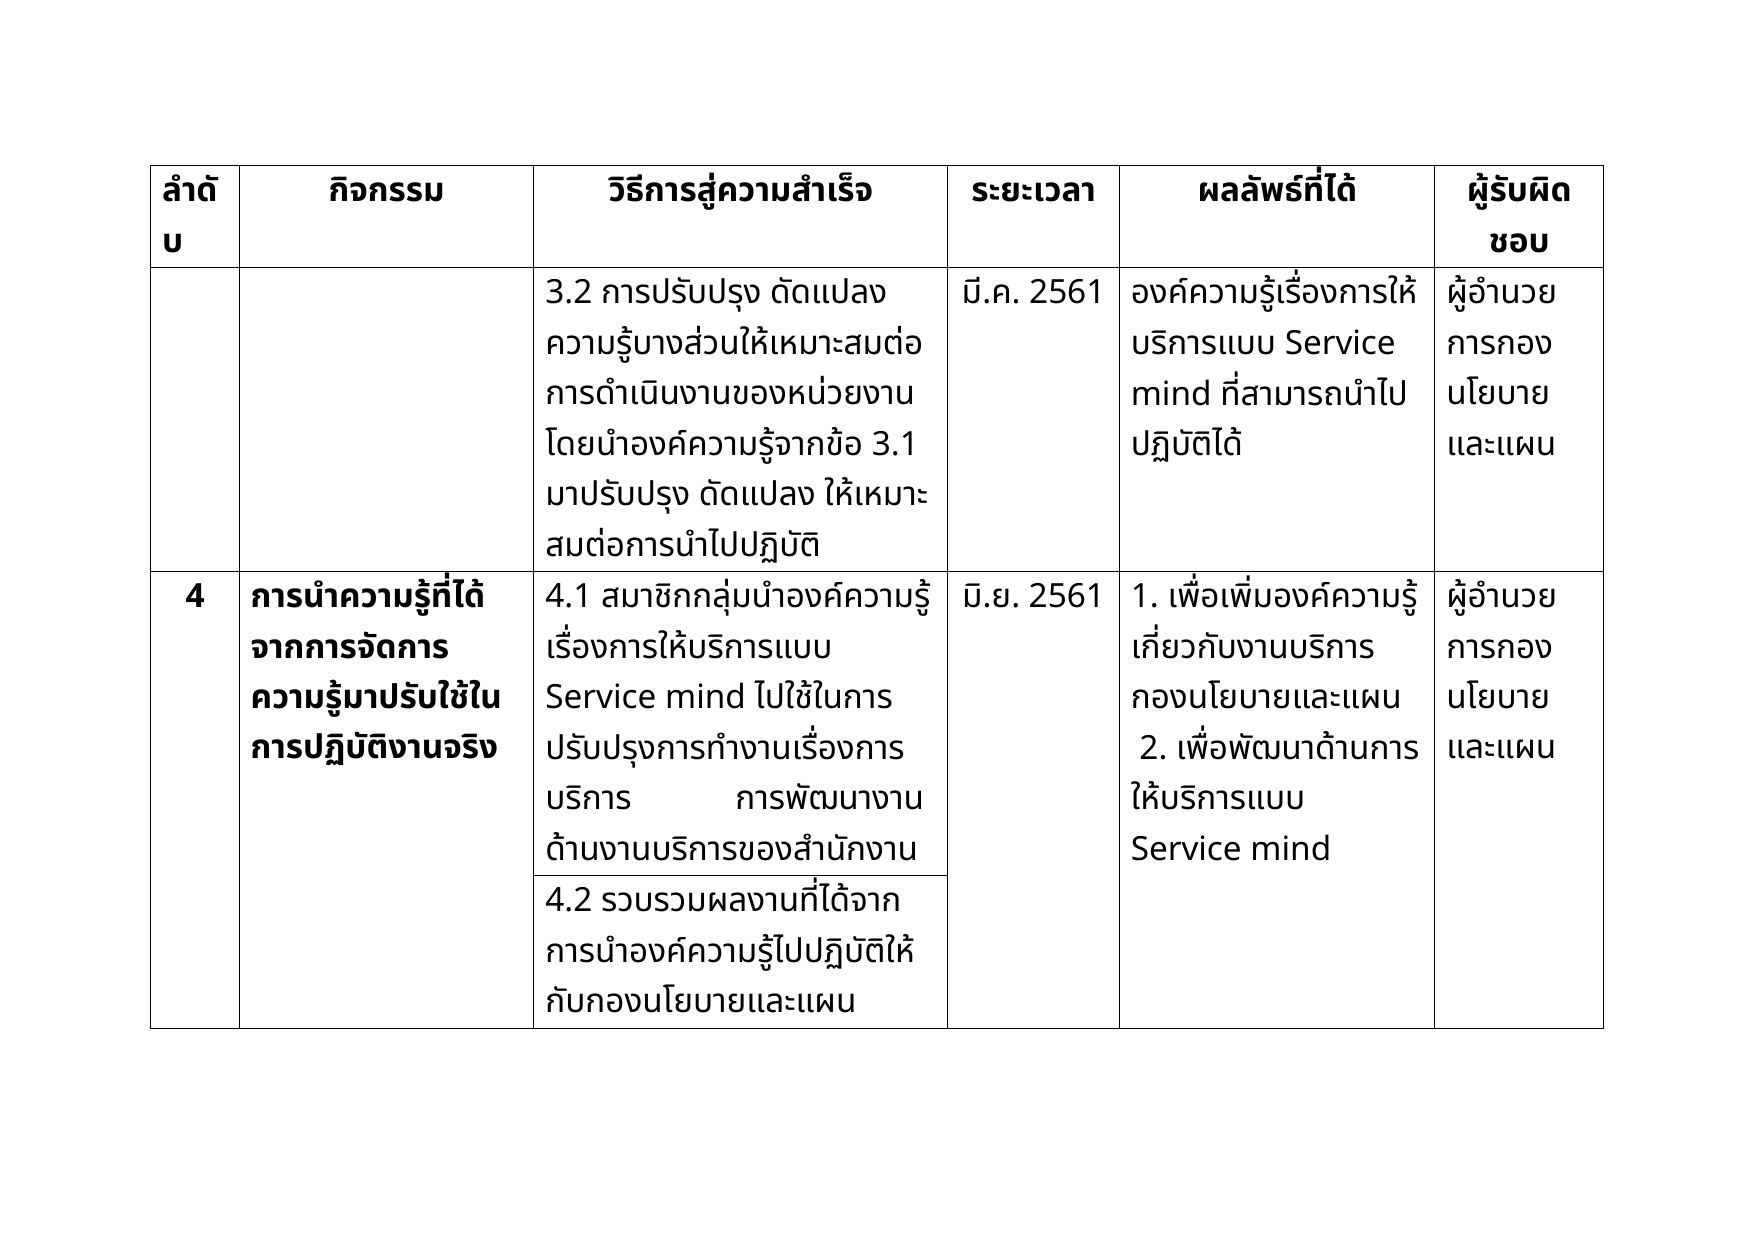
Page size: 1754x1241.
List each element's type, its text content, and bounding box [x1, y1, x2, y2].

table_cell ผู้อำนวยการกอง นโยบายและแผน [1435, 572, 1603, 1028]
table_header ลำดับ [151, 166, 239, 267]
table_header ผลลัพธ์ที่ได้ [1120, 166, 1434, 267]
table_cell 3 [151, 268, 239, 571]
table_header ระยะเวลา [948, 166, 1119, 267]
table_cell 4.1 สมาชิกกลุ่มนำองค์ความรู้เรื่องการให้บริการแบบ Service mind ไปใช้ในการปรับปรุงการทำงานเรื่องการบริการ การพัฒนางานด้านงานบริการของสำนักงาน [534, 572, 947, 875]
table_header กิจกรรม [240, 166, 533, 267]
table_cell การนำความรู้ที่ได้จากการจัดการความรู้มาปรับใช้ในการปฏิบัติงานจริง [240, 572, 533, 1028]
table_cell 4.2 รวบรวมผลงานที่ได้จากการนำองค์ความรู้ไปปฏิบัติให้กับกองนโยบายและแผน [534, 876, 947, 1028]
table_cell มี.ค. 2561 [948, 268, 1119, 571]
table_cell ผู้อำนวยการกอง นโยบายและแผน [1435, 268, 1603, 571]
table_cell 1. เพื่อเพิ่มองค์ความรู้เกี่ยวกับงานบริการกองนโยบายและแผน 2. เพื่อพัฒนาด้านการให้บริการแบบ Service mind [1120, 572, 1434, 1028]
table_cell 4 [151, 572, 239, 1028]
table_header ผู้รับผิดชอบ [1435, 166, 1603, 267]
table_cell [240, 268, 533, 571]
table_cell มิ.ย. 2561 [948, 572, 1119, 1028]
table_cell องค์ความรู้เรื่องการให้บริการแบบ Service mind ที่สามารถนำไปปฏิบัติได้ [1120, 268, 1434, 571]
table_header วิธีการสู่ความสำเร็จ [534, 166, 947, 267]
table_cell 3.2 การปรับปรุง ดัดแปลง ความรู้บางส่วนให้เหมาะสมต่อการดำเนินงานของหน่วยงาน โดยนำองค์ความรู้จากข้อ 3.1 มาปรับปรุง ดัดแปลง ให้เหมาะสมต่อการนำไปปฏิบัติ [534, 268, 947, 571]
